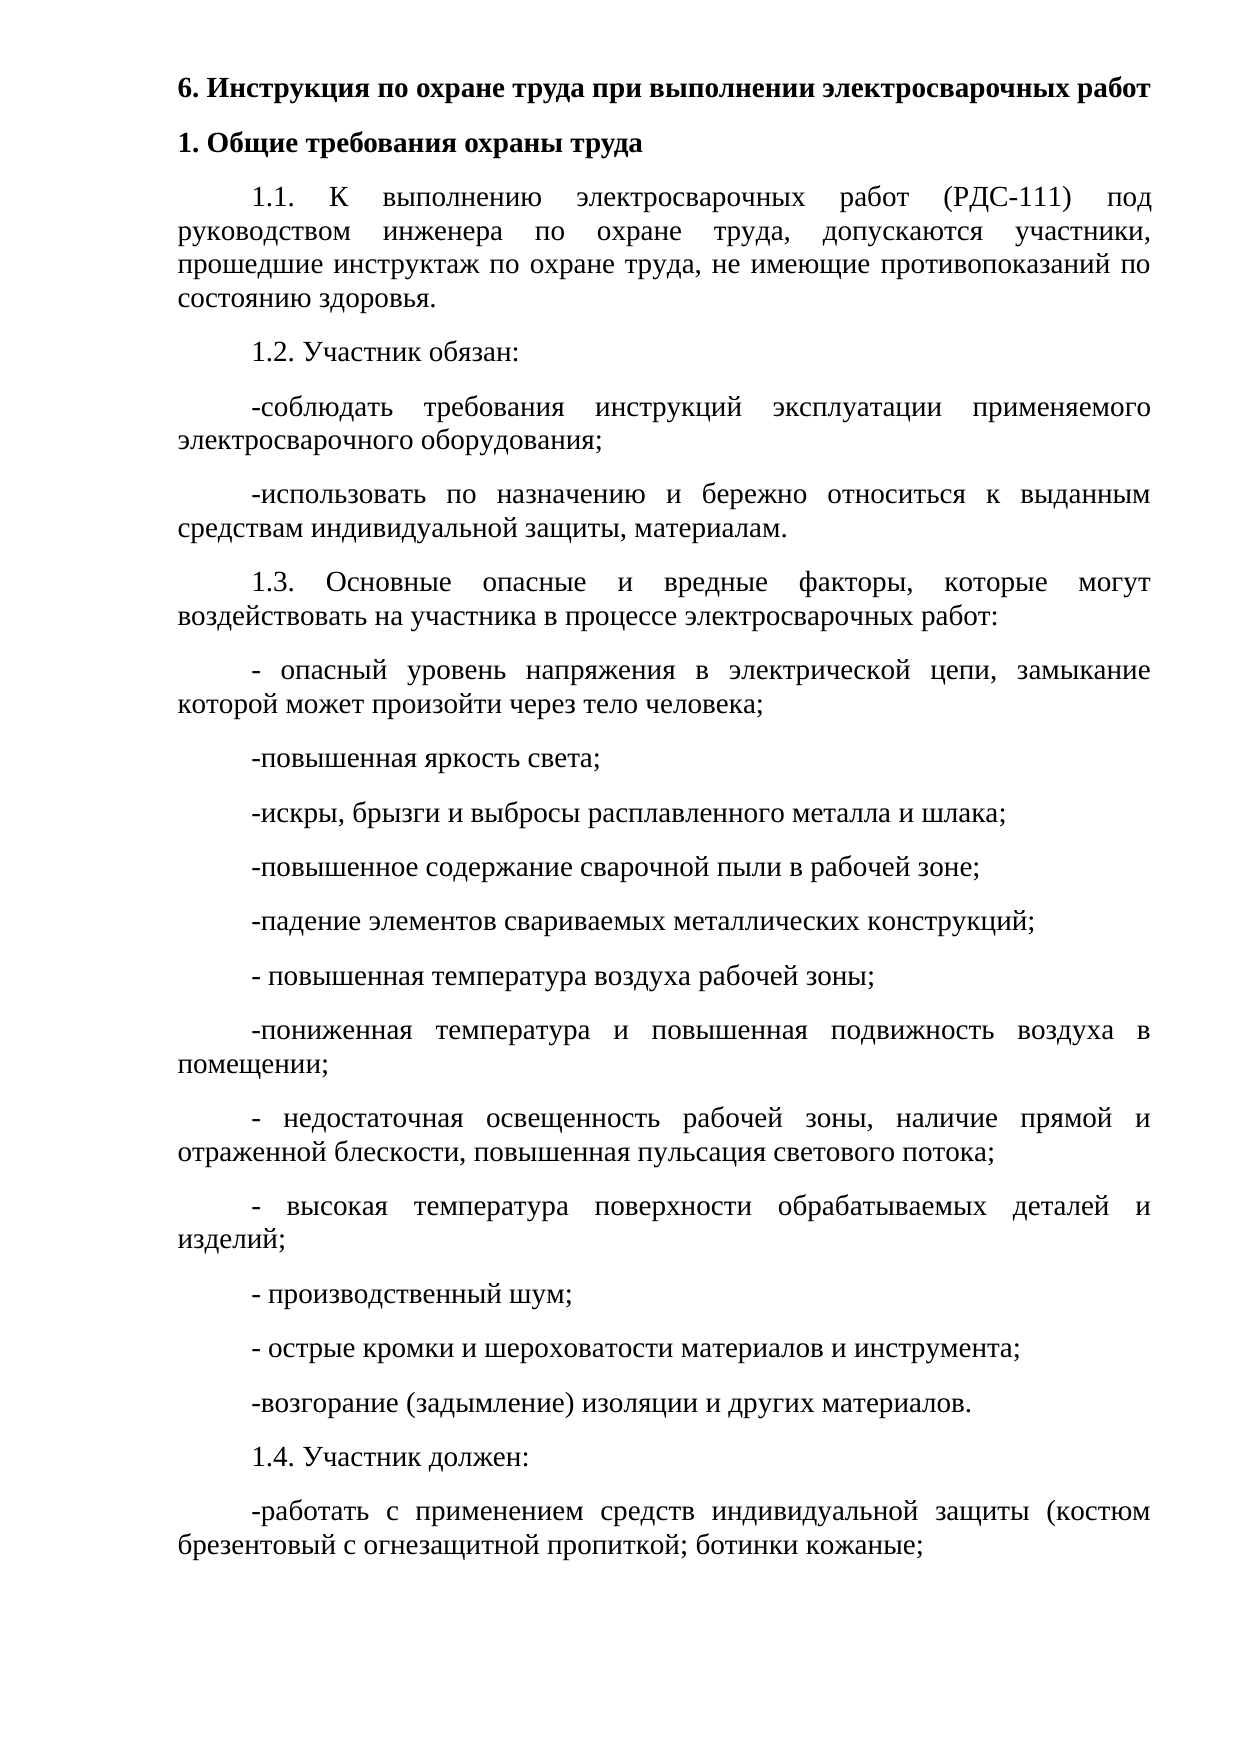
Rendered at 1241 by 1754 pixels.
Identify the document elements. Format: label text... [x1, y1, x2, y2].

text -соблюдать требования инструкций эксплуатации применяемого электросварочного оборудования; [177, 389, 1152, 456]
text -пониженная температура и повышенная подвижность воздуха в помещении; [177, 1012, 1152, 1079]
text 1.3. Основные опасные и вредные факторы, которые могут воздействовать на участника в процессе электросварочных работ: [177, 564, 1152, 632]
text -искры, брызги и выбросы расплавленного металла и шлака; [177, 795, 1152, 828]
text -возгорание (задымление) изоляции и других материалов. [177, 1385, 1152, 1418]
text 1.2. Участник обязан: [177, 334, 1152, 368]
text - высокая температура поверхности обрабатываемых деталей и изделий; [177, 1188, 1152, 1255]
text 6. Инструкция по охране труда при выполнении электросварочных работ [177, 71, 1152, 104]
text 1.4. Участник должен: [177, 1439, 1152, 1473]
text 1. Общие требования охраны труда [177, 125, 1152, 158]
text -повышенное содержание сварочной пыли в рабочей зоне; [177, 849, 1152, 883]
text - производственный шум; [177, 1276, 1152, 1309]
text -повышенная яркость света; [177, 740, 1152, 774]
text - повышенная температура воздуха рабочей зоны; [177, 958, 1152, 991]
text 1.1. К выполнению электросварочных работ (РДС-111) под руководством инженера по охране труда, допускаются участники, прошедшие инструктаж по охране труда, не имеющие противопоказаний по состоянию здоровья. [177, 179, 1152, 313]
text -использовать по назначению и бережно относиться к выданным средствам индивидуальной защиты, материалам. [177, 477, 1152, 544]
text - недостаточная освещенность рабочей зоны, наличие прямой и отраженной блескости, повышенная пульсация светового потока; [177, 1100, 1152, 1167]
text - острые кромки и шероховатости материалов и инструмента; [177, 1330, 1152, 1364]
text -падение элементов свариваемых металлических конструкций; [177, 903, 1152, 937]
text - опасный уровень напряжения в электрической цепи, замыкание которой может произойти через тело человека; [177, 652, 1152, 719]
text -работать с применением средств индивидуальной защиты (костюм брезентовый с огнезащитной пропиткой; ботинки кожаные; [177, 1493, 1152, 1561]
